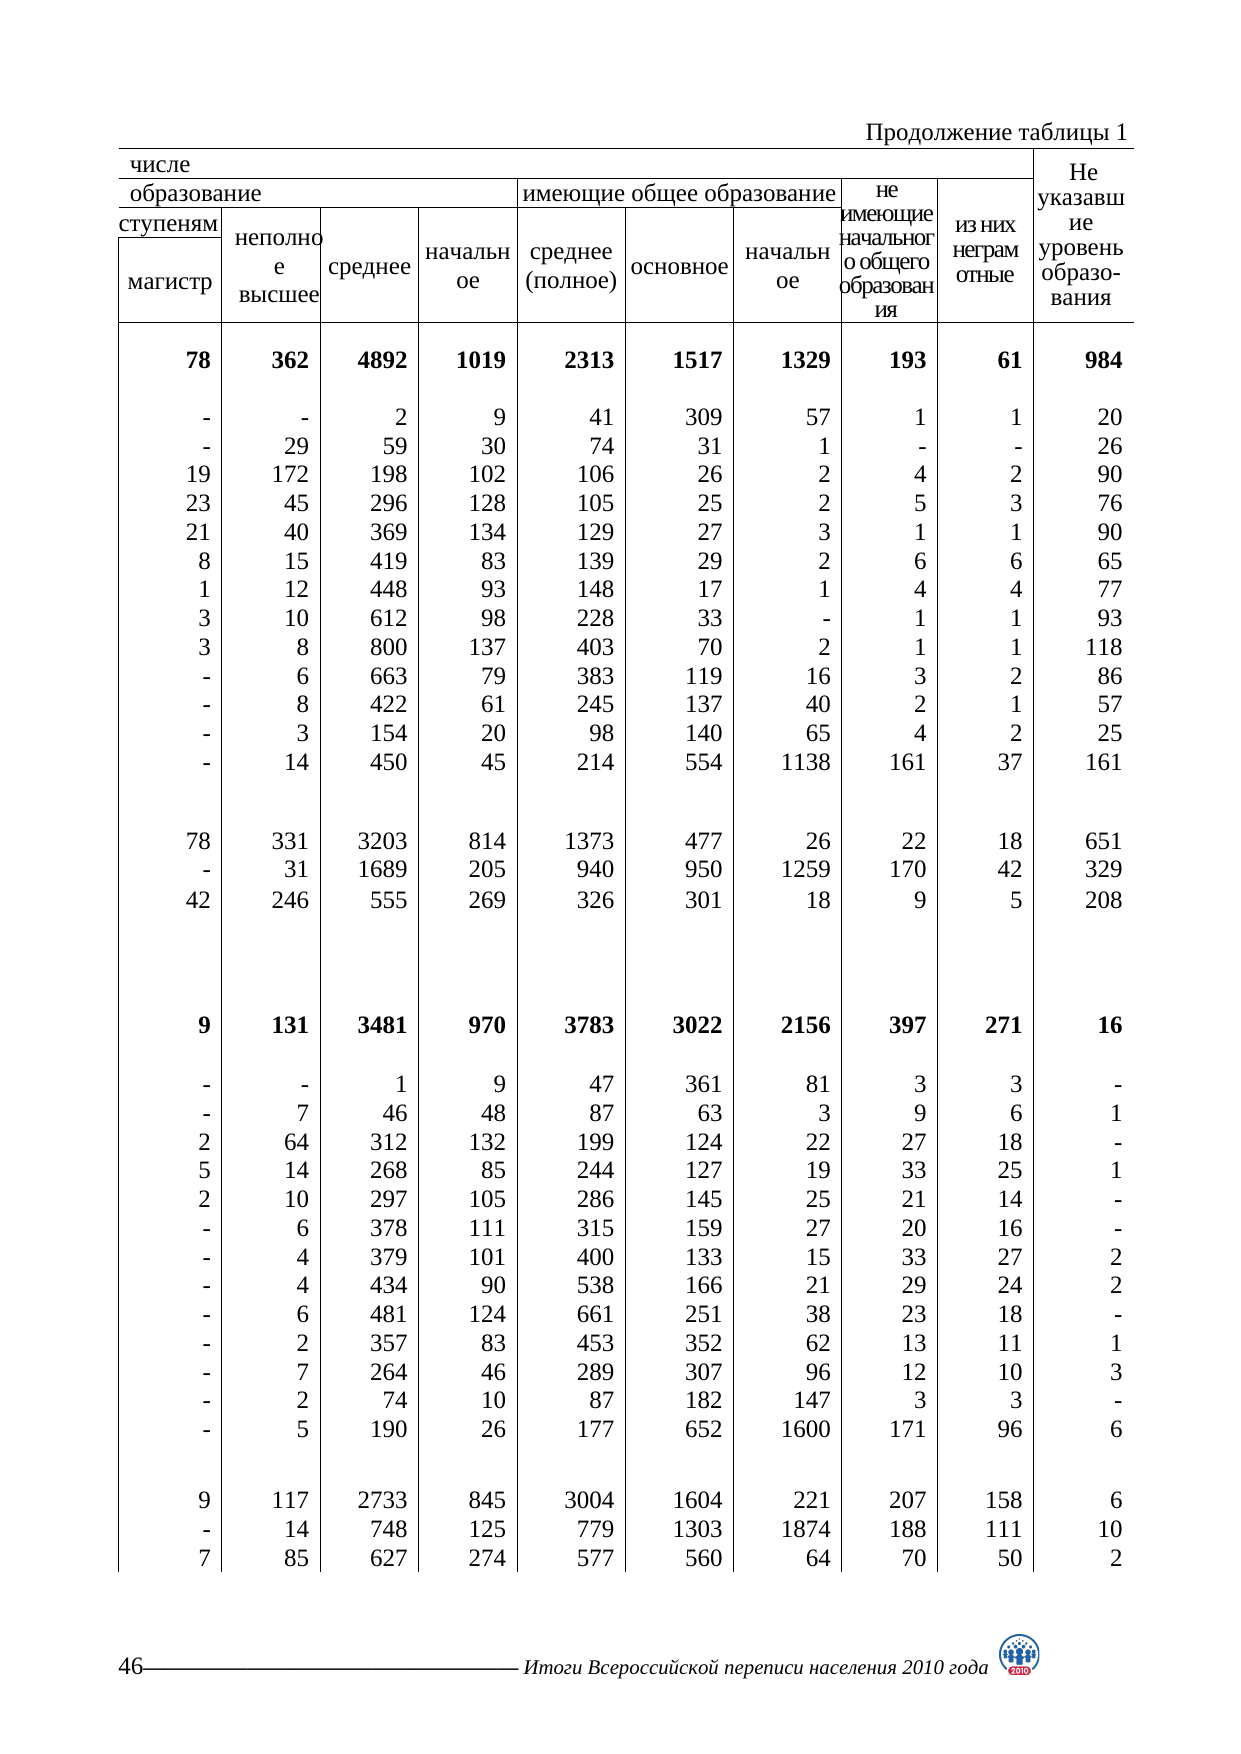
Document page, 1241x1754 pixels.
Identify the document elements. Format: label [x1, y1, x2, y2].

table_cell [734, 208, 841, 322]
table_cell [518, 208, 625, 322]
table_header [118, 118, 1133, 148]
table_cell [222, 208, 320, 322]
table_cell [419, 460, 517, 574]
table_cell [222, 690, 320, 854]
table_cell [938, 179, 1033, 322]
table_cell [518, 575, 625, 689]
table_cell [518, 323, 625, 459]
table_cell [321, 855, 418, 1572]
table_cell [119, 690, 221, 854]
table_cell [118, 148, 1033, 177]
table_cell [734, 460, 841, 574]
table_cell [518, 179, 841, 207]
picture [999, 1634, 1040, 1675]
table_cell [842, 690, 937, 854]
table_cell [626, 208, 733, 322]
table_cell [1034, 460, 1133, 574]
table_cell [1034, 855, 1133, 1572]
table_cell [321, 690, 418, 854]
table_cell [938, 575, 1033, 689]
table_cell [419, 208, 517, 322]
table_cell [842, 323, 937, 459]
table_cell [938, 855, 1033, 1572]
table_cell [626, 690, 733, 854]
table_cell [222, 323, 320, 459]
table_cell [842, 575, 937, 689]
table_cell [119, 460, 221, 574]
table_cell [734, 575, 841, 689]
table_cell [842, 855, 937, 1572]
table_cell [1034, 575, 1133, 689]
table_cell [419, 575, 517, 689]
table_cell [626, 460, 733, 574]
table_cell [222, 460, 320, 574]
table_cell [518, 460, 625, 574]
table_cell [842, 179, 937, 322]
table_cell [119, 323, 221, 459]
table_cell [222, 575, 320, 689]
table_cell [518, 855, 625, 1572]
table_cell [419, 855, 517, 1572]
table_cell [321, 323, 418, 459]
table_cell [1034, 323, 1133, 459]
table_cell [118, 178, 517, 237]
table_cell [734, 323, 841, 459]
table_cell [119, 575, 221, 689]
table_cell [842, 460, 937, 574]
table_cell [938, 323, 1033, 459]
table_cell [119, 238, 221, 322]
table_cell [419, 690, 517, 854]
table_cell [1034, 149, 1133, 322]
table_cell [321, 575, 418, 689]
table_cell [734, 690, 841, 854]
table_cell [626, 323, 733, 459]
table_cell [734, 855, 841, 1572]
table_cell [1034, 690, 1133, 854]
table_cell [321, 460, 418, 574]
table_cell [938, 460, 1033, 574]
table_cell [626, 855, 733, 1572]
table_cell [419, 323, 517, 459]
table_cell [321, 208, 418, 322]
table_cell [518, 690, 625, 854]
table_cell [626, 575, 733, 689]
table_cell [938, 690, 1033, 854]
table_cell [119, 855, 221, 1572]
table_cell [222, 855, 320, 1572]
